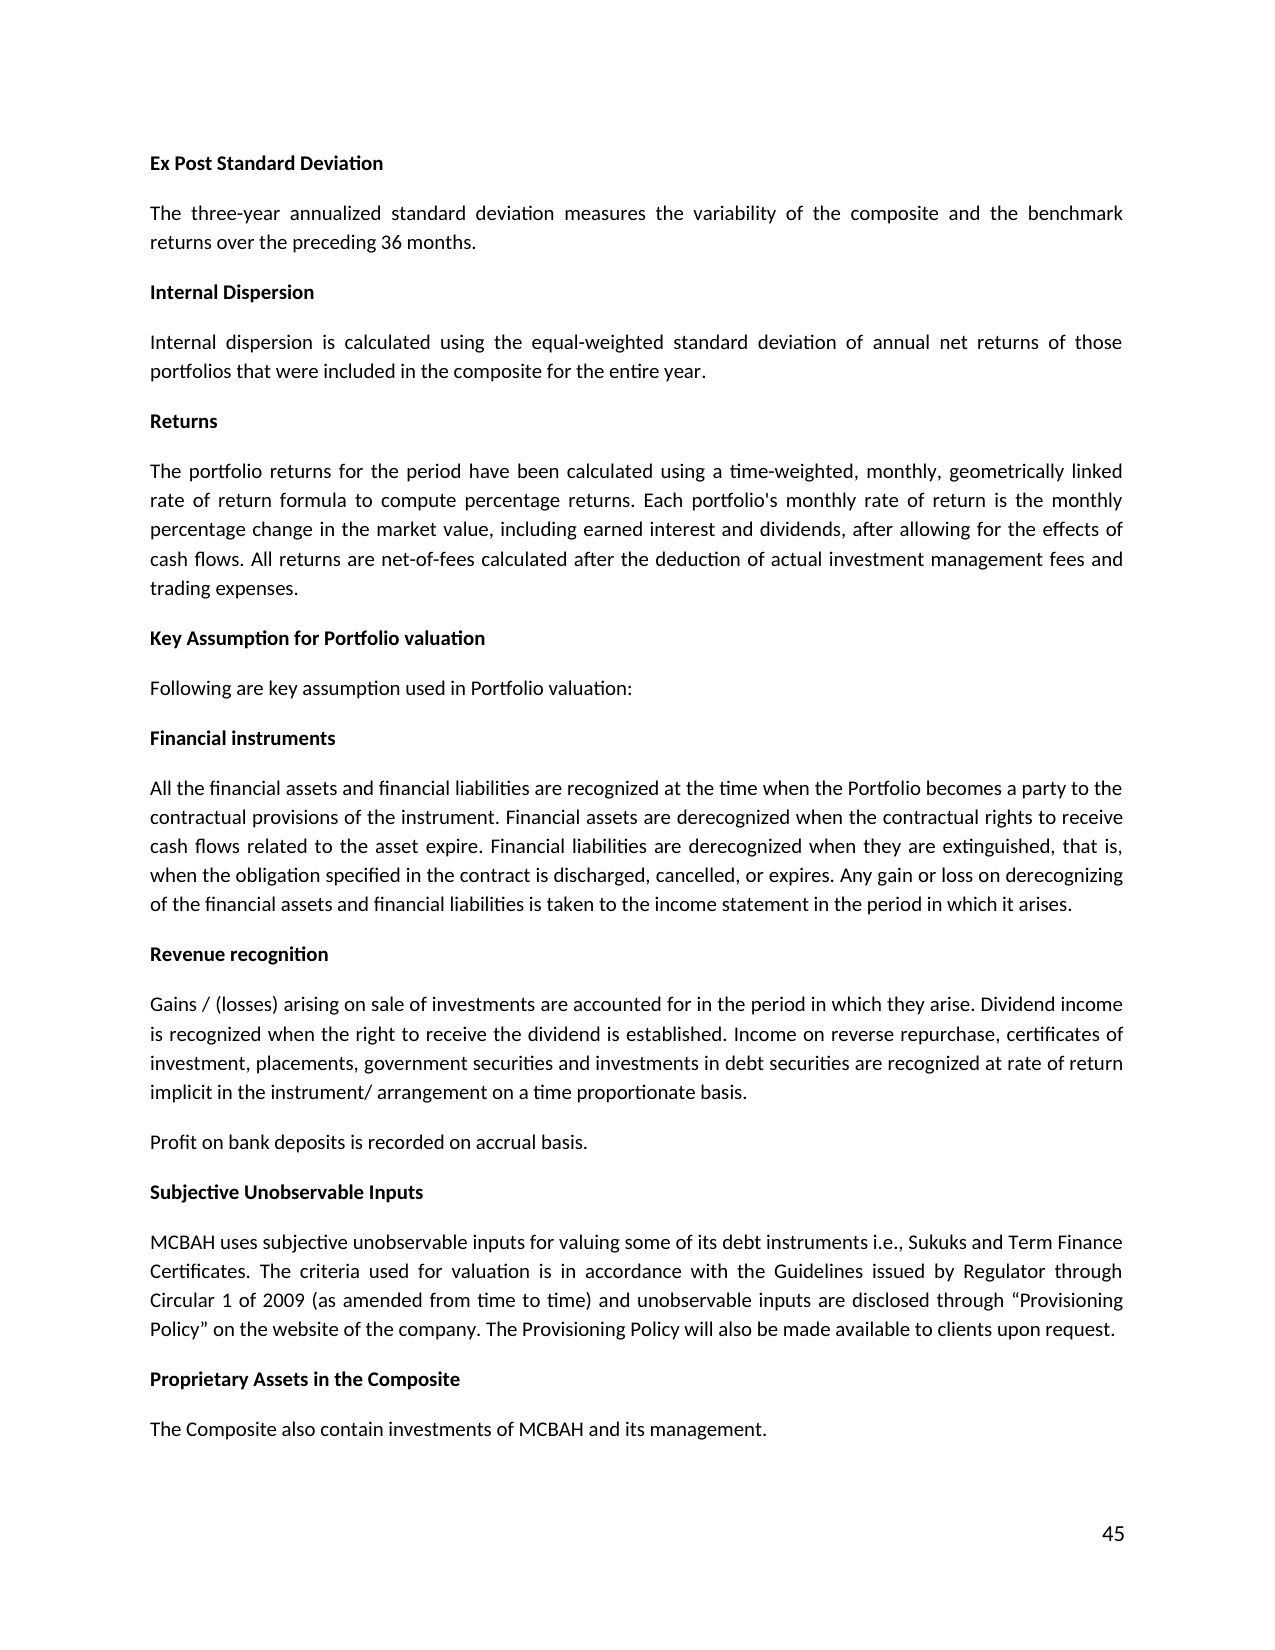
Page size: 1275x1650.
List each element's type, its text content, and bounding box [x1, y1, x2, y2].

text Ex Post Standard Deviation [150, 150, 1125, 175]
text Profit on bank deposits is recorded on accrual basis. [150, 1129, 1125, 1154]
text Financial instruments [150, 725, 1125, 750]
text Revenue recognition [150, 942, 1125, 967]
text Internal dispersion is calculated using the equal-weighted standard deviation of annual net returns of those portfolios that were included in the composite for the entire year. [150, 329, 1125, 384]
text Proprietary Assets in the Composite [150, 1367, 1125, 1392]
text All the financial assets and financial liabilities are recognized at the time when the Portfolio becomes a party to the contractual provisions of the instrument. Financial assets are derecognized when the contractual rights to receive cash flows related to the asset expire. Financial liabilities are derecognized when they are extinguished, that is, when the obligation specified in the contract is discharged, cancelled, or expires. Any gain or loss on derecognizing of the financial assets and financial liabilities is taken to the income statement in the period in which it arises. [150, 775, 1125, 917]
text Key Assumption for Portfolio valuation [150, 625, 1125, 650]
text Internal Dispersion [150, 279, 1125, 304]
text Returns [150, 408, 1125, 434]
text MCBAH uses subjective unobservable inputs for valuing some of its debt instruments i.e., Sukuks and Term Finance Certificates. The criteria used for valuation is in accordance with the Guidelines issued by Regulator through Circular 1 of 2009 (as amended from time to time) and unobservable inputs are disclosed through “Provisioning Policy” on the website of the company. The Provisioning Policy will also be made available to clients upon request. [150, 1229, 1125, 1342]
text The portfolio returns for the period have been calculated using a time-weighted, monthly, geometrically linked rate of return formula to compute percentage returns. Each portfolio's monthly rate of return is the monthly percentage change in the market value, including earned interest and dividends, after allowing for the effects of cash flows. All returns are net-of-fees calculated after the deduction of actual investment management fees and trading expenses. [150, 458, 1125, 600]
text Subjective Unobservable Inputs [150, 1179, 1125, 1204]
text Following are key assumption used in Portfolio valuation: [150, 675, 1125, 700]
text The three-year annualized standard deviation measures the variability of the composite and the benchmark returns over the preceding 36 months. [150, 200, 1125, 254]
text Gains / (losses) arising on sale of investments are accounted for in the period in which they arise. Dividend income is recognized when the right to receive the dividend is established. Income on reverse repurchase, certificates of investment, placements, government securities and investments in debt securities are recognized at rate of return implicit in the instrument/ arrangement on a time proportionate basis. [150, 992, 1125, 1104]
text The Composite also contain investments of MCBAH and its management. [150, 1417, 1125, 1442]
